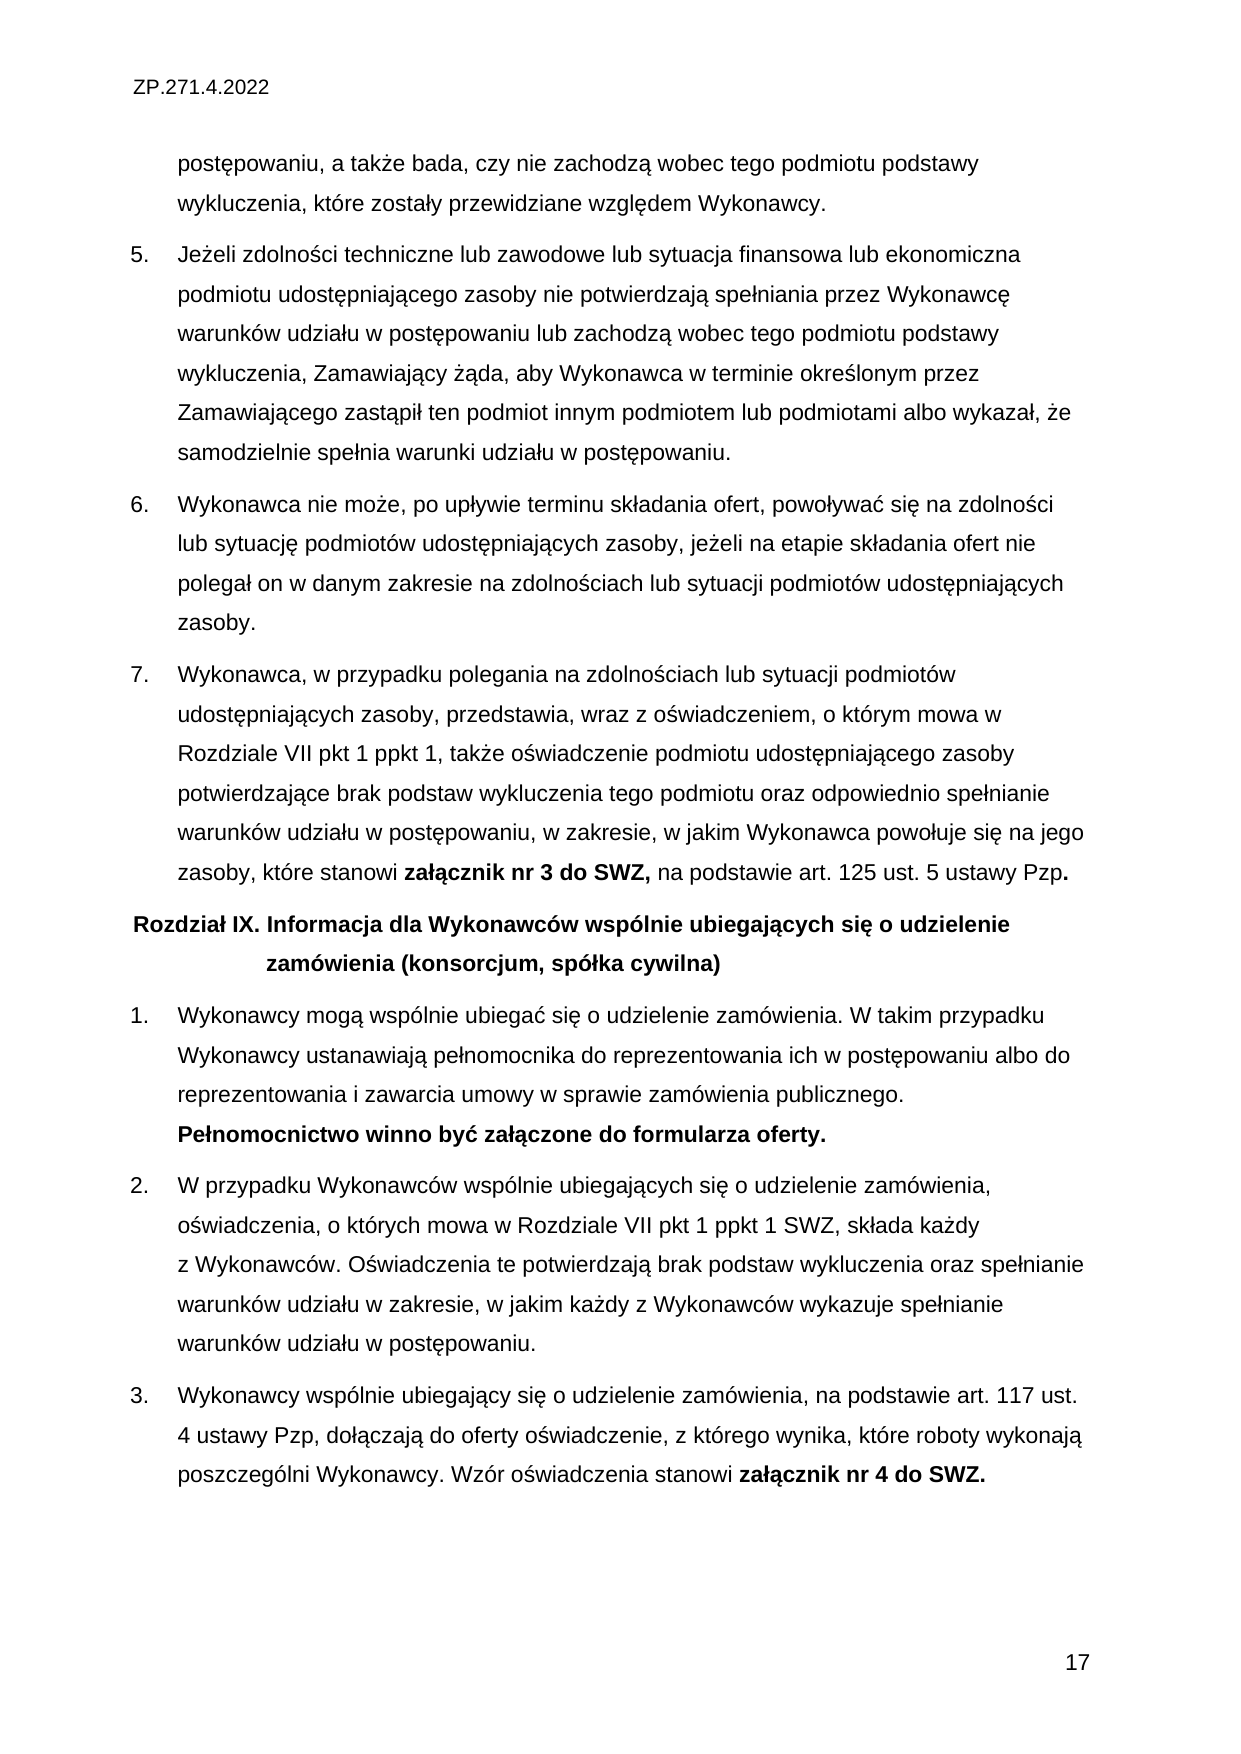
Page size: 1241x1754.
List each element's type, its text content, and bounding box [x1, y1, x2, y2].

list Wykonawcy wspólnie ubiegający się o udzielenie zamówienia, na podstawie art. 117 ust. 4 ustawy Pzp, dołączają do oferty oświadczenie, z którego wynika, które roboty wykonają poszczególni Wykonawcy. Wzór oświadczenia stanowi załącznik nr 4 do SWZ. [130, 1382, 1090, 1488]
list W przypadku Wykonawców wspólnie ubiegających się o udzielenie zamówienia, oświadczenia, o których mowa w Rozdziale VII pkt 1 ppkt 1 SWZ, składa każdy z Wykonawców. Oświadczenia te potwierdzają brak podstaw wykluczenia oraz spełnianie warunków udziału w zakresie, w jakim każdy z Wykonawców wykazuje spełnianie warunków udziału w postępowaniu. [130, 1172, 1090, 1357]
list Wykonawcy mogą wspólnie ubiegać się o udzielenie zamówienia. W takim przypadku Wykonawcy ustanawiają pełnomocnika do reprezentowania ich w postępowaniu albo do reprezentowania i zawarcia umowy w sprawie zamówienia publicznego. Pełnomocnictwo winno być załączone do formularza oferty. [130, 1002, 1090, 1147]
list Wykonawca, w przypadku polegania na zdolnościach lub sytuacji podmiotów udostępniających zasoby, przedstawia, wraz z oświadczeniem, o którym mowa w Rozdziale VII pkt 1 ppkt 1, także oświadczenie podmiotu udostępniającego zasoby potwierdzające brak podstaw wykluczenia tego podmiotu oraz odpowiednio spełnianie warunków udziału w postępowaniu, w zakresie, w jakim Wykonawca powołuje się na jego zasoby, które stanowi załącznik nr 3 do SWZ, na podstawie art. 125 ust. 5 ustawy Pzp. [130, 661, 1090, 885]
list Wykonawca nie może, po upływie terminu składania ofert, powoływać się na zdolności lub sytuację podmiotów udostępniających zasoby, jeżeli na etapie składania ofert nie polegał on w danym zakresie na zdolnościach lub sytuacji podmiotów udostępniających zasoby. [130, 491, 1088, 636]
list Jeżeli zdolności techniczne lub zawodowe lub sytuacja finansowa lub ekonomiczna podmiotu udostępniającego zasoby nie potwierdzają spełniania przez Wykonawcę warunków udziału w postępowaniu lub zachodzą wobec tego podmiotu podstawy wykluczenia, Zamawiający żąda, aby Wykonawca w terminie określonym przez Zamawiającego zastąpił ten podmiot innym podmiotem lub podmiotami albo wykazał, że samodzielnie spełnia warunki udziału w postępowaniu. [130, 241, 1088, 465]
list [130, 150, 1088, 216]
subtitle Rozdział IX. Informacja dla Wykonawców wspólnie ubiegających się o udzielenie zamówienia (konsorcjum, spółka cywilna) [133, 911, 1090, 976]
